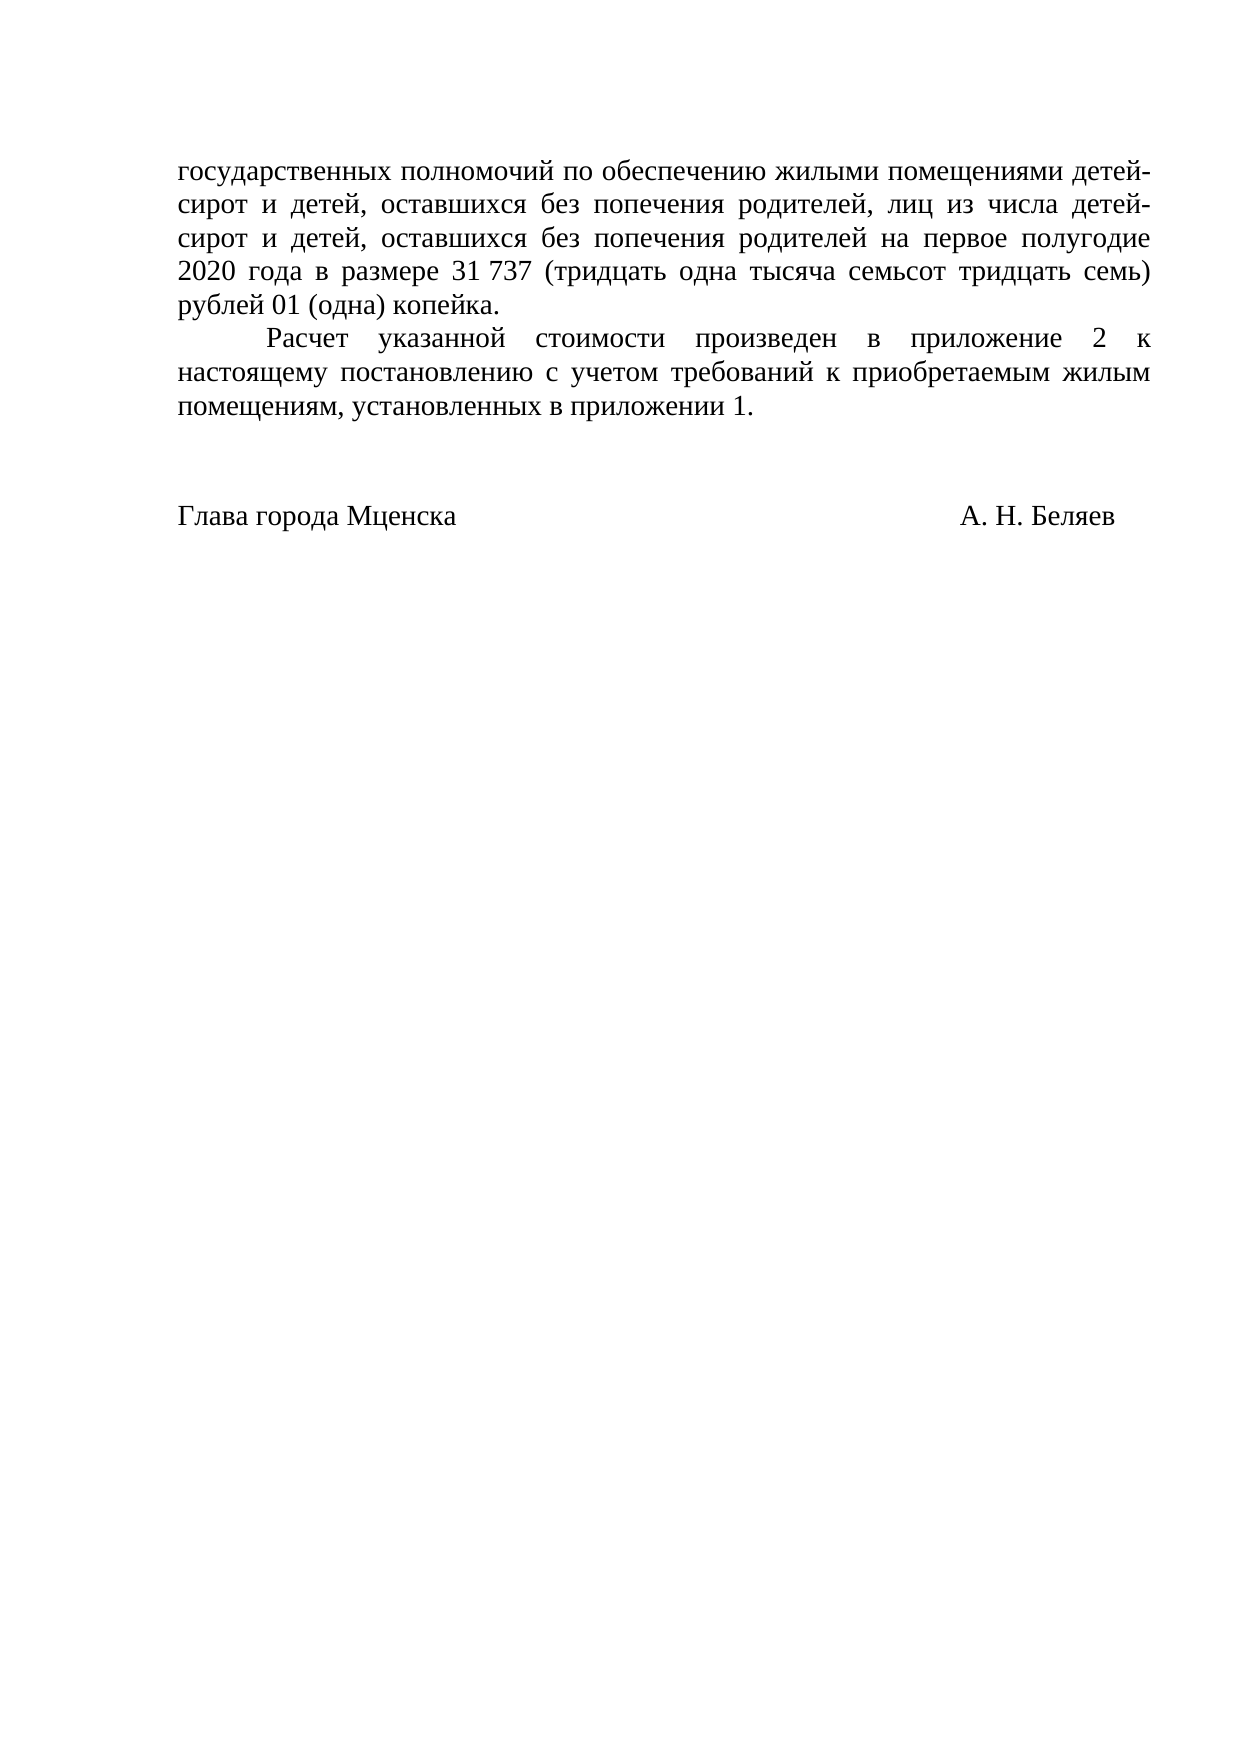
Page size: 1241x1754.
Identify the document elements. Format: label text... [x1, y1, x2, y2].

text Расчет указанной стоимости произведен в приложение 2 к настоящему постановлению с учетом требований к приобретаемым жилым помещениям, установленных в приложении 1. [177, 321, 1152, 421]
text Глава города Мценска А. Н. Беляев [177, 498, 1152, 532]
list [177, 153, 1152, 321]
